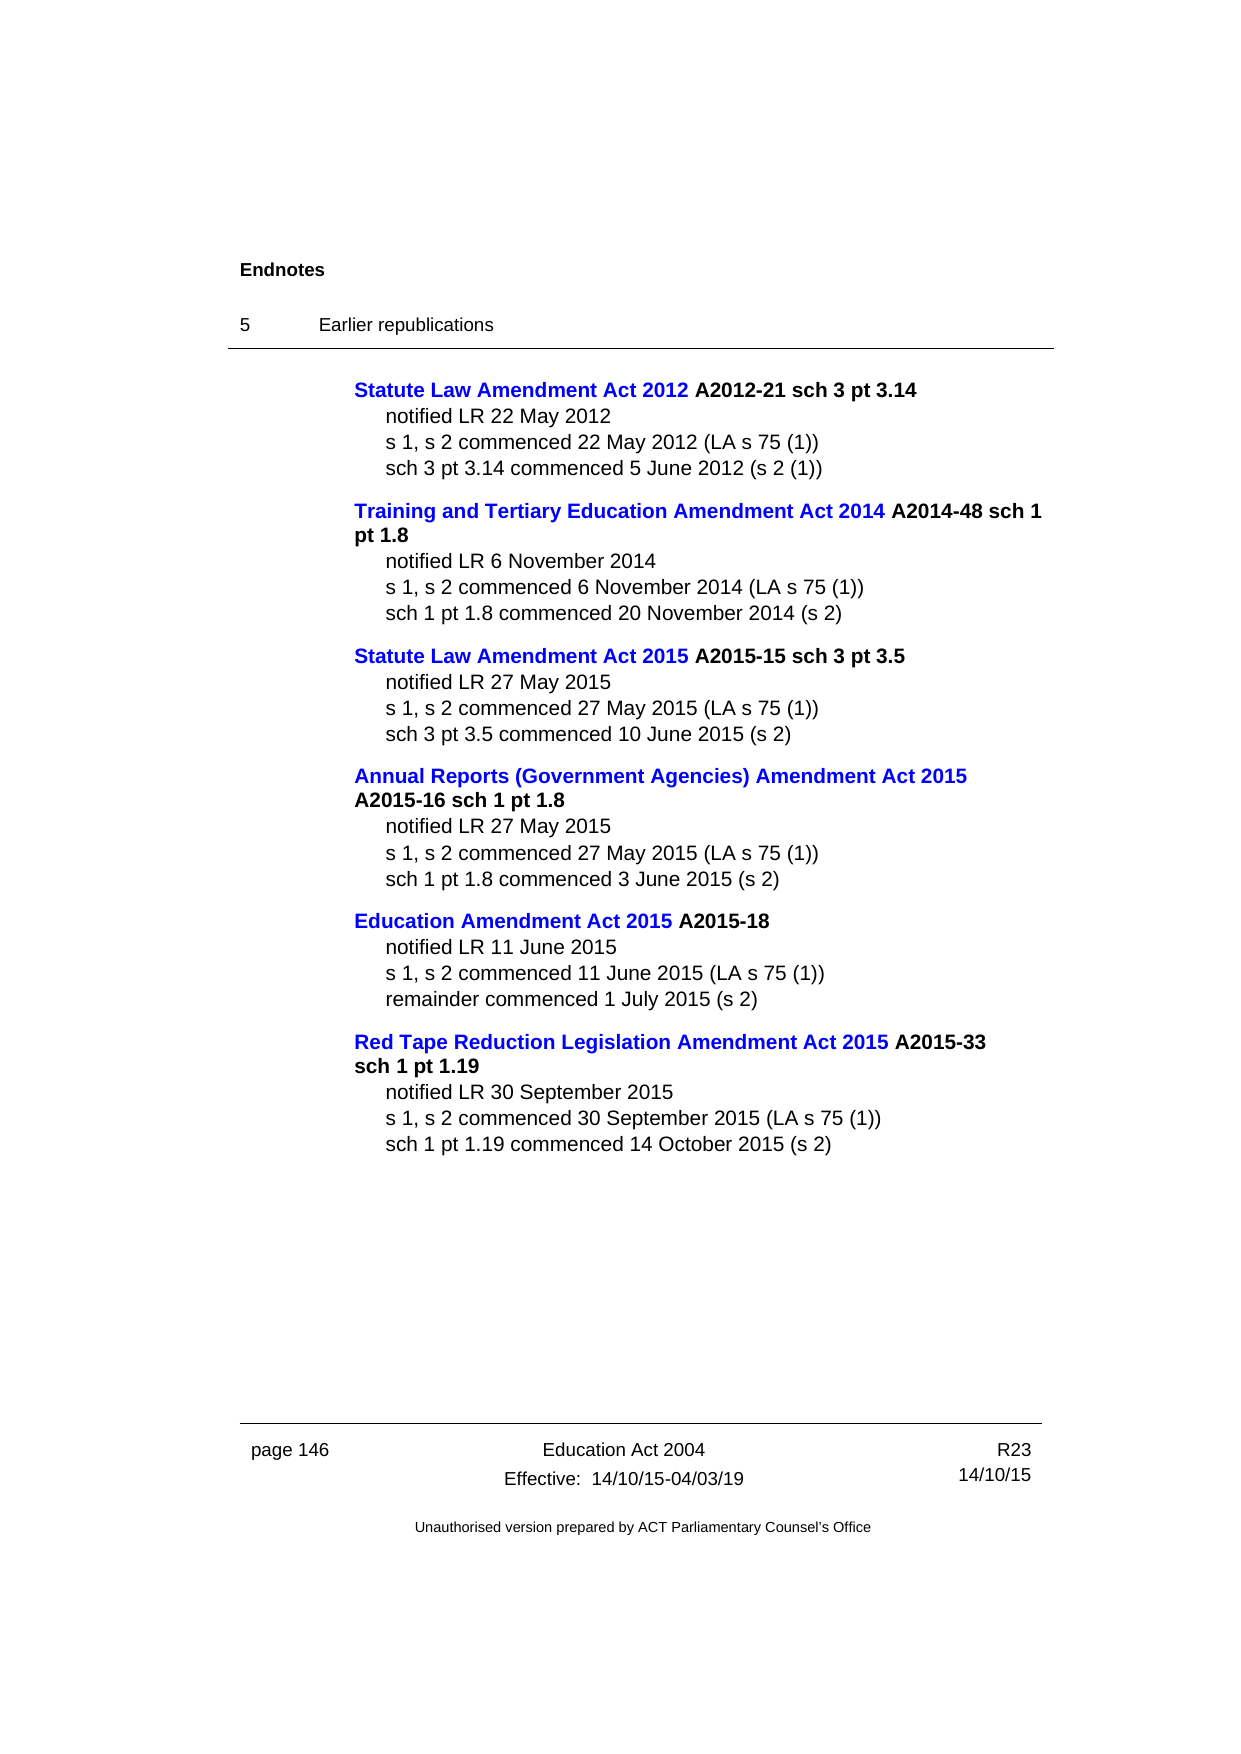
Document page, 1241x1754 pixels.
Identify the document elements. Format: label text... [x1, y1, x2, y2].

text s 1, s 2 commenced 6 November 2014 (LA s 75 (1)) [385, 575, 1042, 599]
text sch 1 pt 1.8 commenced 3 June 2015 (s 2) [385, 866, 1042, 890]
text sch 1 pt 1.19 commenced 14 October 2015 (s 2) [385, 1132, 1042, 1156]
text Statute Law Amendment Act 2015 A2015-15 sch 3 pt 3.5 [354, 643, 1042, 667]
text notified LR 11 June 2015 [385, 935, 1042, 959]
text notified LR 6 November 2014 [385, 549, 1042, 573]
text Red Tape Reduction Legislation Amendment Act 2015 A2015-33 sch 1 pt 1.19 [354, 1030, 1042, 1078]
text sch 3 pt 3.14 commenced 5 June 2012 (s 2 (1)) [385, 456, 1042, 480]
text Training and Tertiary Education Amendment Act 2014 A2014-48 sch 1 pt 1.8 [354, 499, 1042, 547]
text notified LR 27 May 2015 [385, 669, 1042, 693]
text s 1, s 2 commenced 27 May 2015 (LA s 75 (1)) [385, 696, 1042, 719]
text Education Amendment Act 2015 A2015-18 [354, 909, 1042, 933]
text s 1, s 2 commenced 11 June 2015 (LA s 75 (1)) [385, 961, 1042, 985]
text sch 3 pt 3.5 commenced 10 June 2015 (s 2) [385, 722, 1042, 746]
text remainder commenced 1 July 2015 (s 2) [385, 987, 1042, 1011]
text notified LR 27 May 2015 [385, 814, 1042, 838]
text s 1, s 2 commenced 27 May 2015 (LA s 75 (1)) [385, 840, 1042, 864]
text s 1, s 2 commenced 30 September 2015 (LA s 75 (1)) [385, 1106, 1042, 1130]
text notified LR 22 May 2012 [385, 404, 1042, 428]
text Annual Reports (Government Agencies) Amendment Act 2015 A2015-16 sch 1 pt 1.8 [354, 764, 1042, 812]
text s 1, s 2 commenced 22 May 2012 (LA s 75 (1)) [385, 430, 1042, 454]
text notified LR 30 September 2015 [385, 1080, 1042, 1104]
text sch 1 pt 1.8 commenced 20 November 2014 (s 2) [385, 601, 1042, 625]
text Statute Law Amendment Act 2012 A2012-21 sch 3 pt 3.14 [354, 378, 1042, 402]
